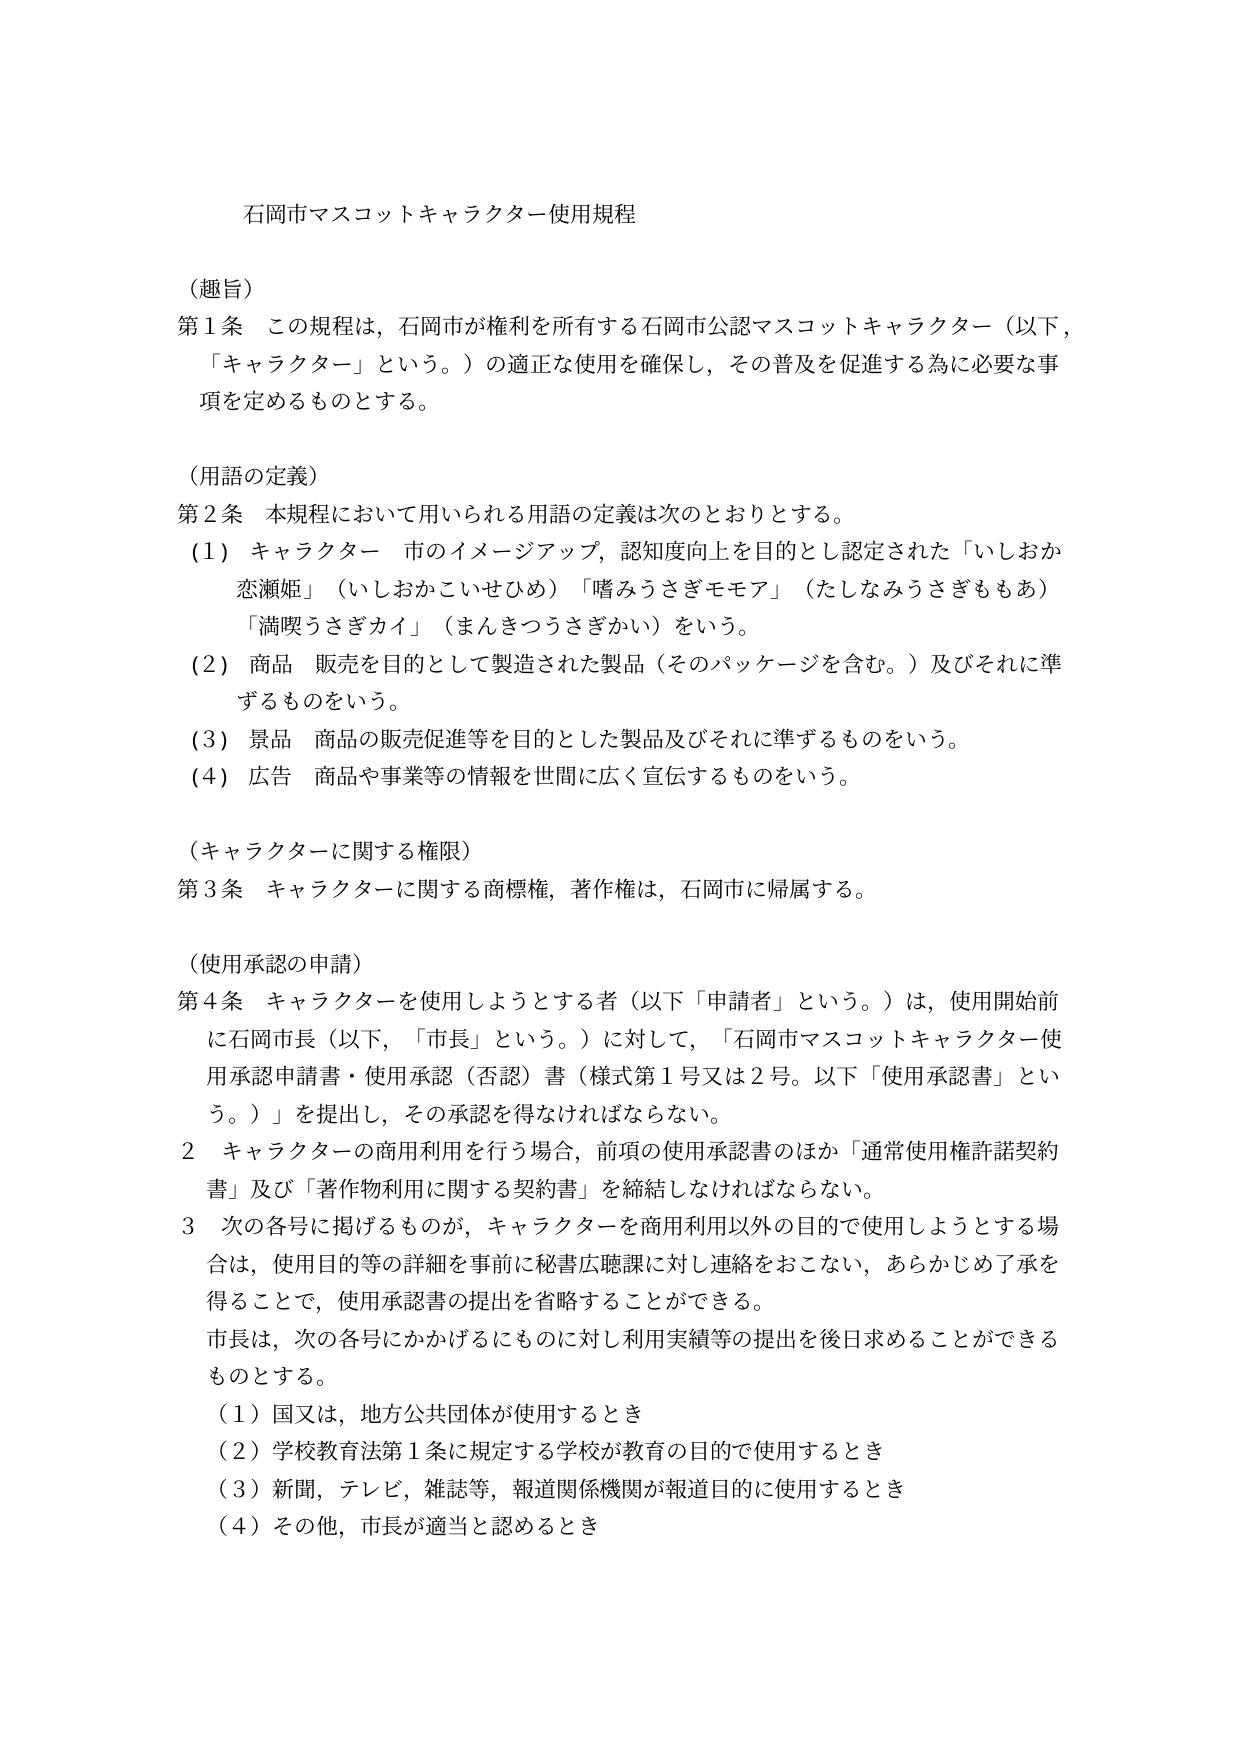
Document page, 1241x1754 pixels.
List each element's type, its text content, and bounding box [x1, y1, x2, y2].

text 石岡市マスコットキャラクター使用規程 [177, 194, 1063, 231]
text 第３条 キャラクターに関する商標権，著作権は，石岡市に帰属する。 [177, 869, 1063, 906]
text ３ 次の各号に掲げるものが，キャラクターを商用利用以外の目的で使用しようとする場合は，使用目的等の詳細を事前に秘書広聴課に対し連絡をおこない，あらかじめ了承を得ることで，使用承認書の提出を省略することができる。 [177, 1206, 1063, 1319]
text 市長は，次の各号にかかげるにものに対し利用実績等の提出を後日求めることができるものとする。 [206, 1319, 1063, 1394]
text ２ キャラクターの商用利用を行う場合，前項の使用承認書のほか「通常使用権許諾契約書」及び「著作物利用に関する契約書」を締結しなければならない。 [177, 1131, 1063, 1206]
text (１) キャラクター 市のイメージアップ，認知度向上を目的とし認定された「いしおか恋瀬姫」（いしおかこいせひめ）「嗜みうさぎモモア」（たしなみうさぎももあ）「満喫うさぎカイ」（まんきつうさぎかい）をいう。 [192, 531, 1063, 644]
text 第１条 この規程は，石岡市が権利を所有する石岡市公認マスコットキャラクター（以下，「キャラクター」という。）の適正な使用を確保し，その普及を促進する為に必要な事項を定めるものとする。 [177, 306, 1063, 419]
text （３）新聞，テレビ，雑誌等，報道関係機関が報道目的に使用するとき [177, 1469, 1063, 1506]
text 第４条 キャラクターを使用しようとする者（以下「申請者」という。）は，使用開始前に石岡市長（以下，「市長」という。）に対して，「石岡市マスコットキャラクター使用承認申請書・使用承認（否認）書（様式第１号又は２号。以下「使用承認書」という。）」を提出し，その承認を得なければならない。 [177, 981, 1063, 1131]
text （趣旨） [177, 269, 1063, 306]
text （２）学校教育法第１条に規定する学校が教育の目的で使用するとき [177, 1431, 1063, 1469]
text 第２条 本規程において用いられる用語の定義は次のとおりとする。 [177, 494, 1063, 531]
text （用語の定義） [177, 456, 1063, 494]
text (４) 広告 商品や事業等の情報を世間に広く宣伝するものをいう。 [192, 756, 1063, 794]
text (３) 景品 商品の販売促進等を目的とした製品及びそれに準ずるものをいう。 [192, 719, 1063, 756]
text （キャラクターに関する権限） [177, 831, 1063, 869]
text （４）その他，市長が適当と認めるとき [177, 1506, 1063, 1544]
text （使用承認の申請） [177, 944, 1063, 981]
text (２) 商品 販売を目的として製造された製品（そのパッケージを含む。）及びそれに準ずるものをいう。 [192, 644, 1063, 719]
text （１）国又は，地方公共団体が使用するとき [177, 1394, 1063, 1431]
